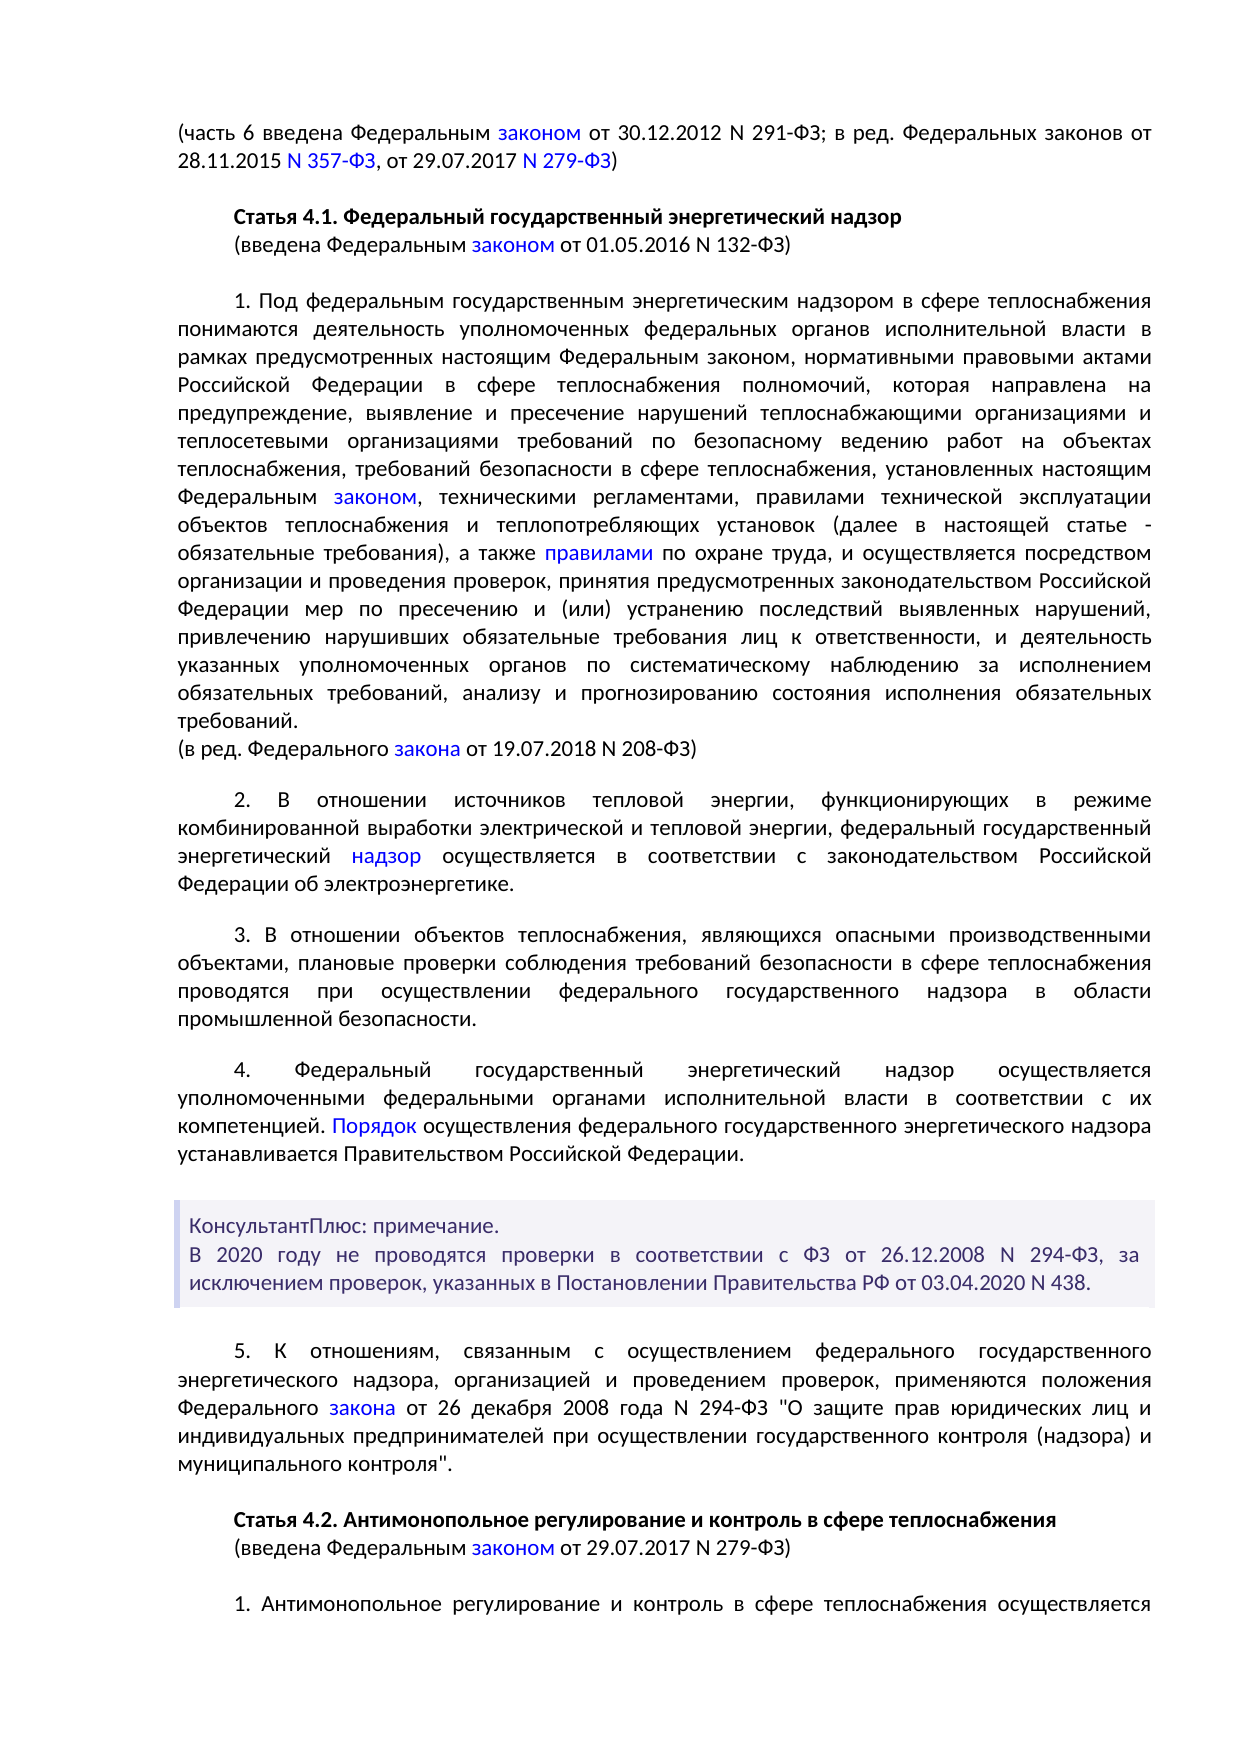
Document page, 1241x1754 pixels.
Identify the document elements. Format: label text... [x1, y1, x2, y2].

text (введена Федеральным законом от 29.07.2017 N 279-ФЗ) [177, 1533, 1152, 1561]
table_header КонсультантПлюс: примечание. В 2020 году не проводятся проверки в соответствии с ФЗ от 26.12.2008 N 294-ФЗ, за исключением проверок, указанных в Постановлении Правительства РФ от 03.04.2020 N 438. [180, 1200, 1149, 1307]
text (часть 6 введена Федеральным законом от 30.12.2012 N 291-ФЗ; в ред. Федеральных законов от 28.11.2015 N 357-ФЗ, от 29.07.2017 N 279-ФЗ) [177, 118, 1152, 174]
text 2. В отношении источников тепловой энергии, функционирующих в режиме комбинированной выработки электрической и тепловой энергии, федеральный государственный энергетический надзор осуществляется в соответствии с законодательством Российской Федерации об электроэнергетике. [177, 786, 1152, 898]
title Статья 4.2. Антимонопольное регулирование и контроль в сфере теплоснабжения [177, 1505, 1152, 1533]
text 1. Под федеральным государственным энергетическим надзором в сфере теплоснабжения понимаются деятельность уполномоченных федеральных органов исполнительной власти в рамках предусмотренных настоящим Федеральным законом, нормативными правовыми актами Российской Федерации в сфере теплоснабжения полномочий, которая направлена на предупреждение, выявление и пресечение нарушений теплоснабжающими организациями и теплосетевыми организациями требований по безопасному ведению работ на объектах теплоснабжения, требований безопасности в сфере теплоснабжения, установленных настоящим Федеральным законом, техническими регламентами, правилами технической эксплуатации объектов теплоснабжения и теплопотребляющих установок (далее в настоящей статье - обязательные требования), а также правилами по охране труда, и осуществляется посредством организации и проведения проверок, принятия предусмотренных законодательством Российской Федерации мер по пресечению и (или) устранению последствий выявленных нарушений, привлечению нарушивших обязательные требования лиц к ответственности, и деятельность указанных уполномоченных органов по систематическому наблюдению за исполнением обязательных требований, анализу и прогнозированию состояния исполнения обязательных требований. [177, 286, 1152, 734]
text (введена Федеральным законом от 01.05.2016 N 132-ФЗ) [177, 230, 1152, 258]
text 3. В отношении объектов теплоснабжения, являющихся опасными производственными объектами, плановые проверки соблюдения требований безопасности в сфере теплоснабжения проводятся при осуществлении федерального государственного надзора в области промышленной безопасности. [177, 921, 1152, 1033]
text 4. Федеральный государственный энергетический надзор осуществляется уполномоченными федеральными органами исполнительной власти в соответствии с их компетенцией. Порядок осуществления федерального государственного энергетического надзора устанавливается Правительством Российской Федерации. [177, 1056, 1152, 1168]
text 5. К отношениям, связанным с осуществлением федерального государственного энергетического надзора, организацией и проведением проверок, применяются положения Федерального закона от 26 декабря 2008 года N 294-ФЗ "О защите прав юридических лиц и индивидуальных предпринимателей при осуществлении государственного контроля (надзора) и муниципального контроля". [177, 1337, 1152, 1477]
text (в ред. Федерального закона от 19.07.2018 N 208-ФЗ) [177, 734, 1152, 763]
title Статья 4.1. Федеральный государственный энергетический надзор [177, 202, 1152, 230]
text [177, 1589, 1152, 1617]
